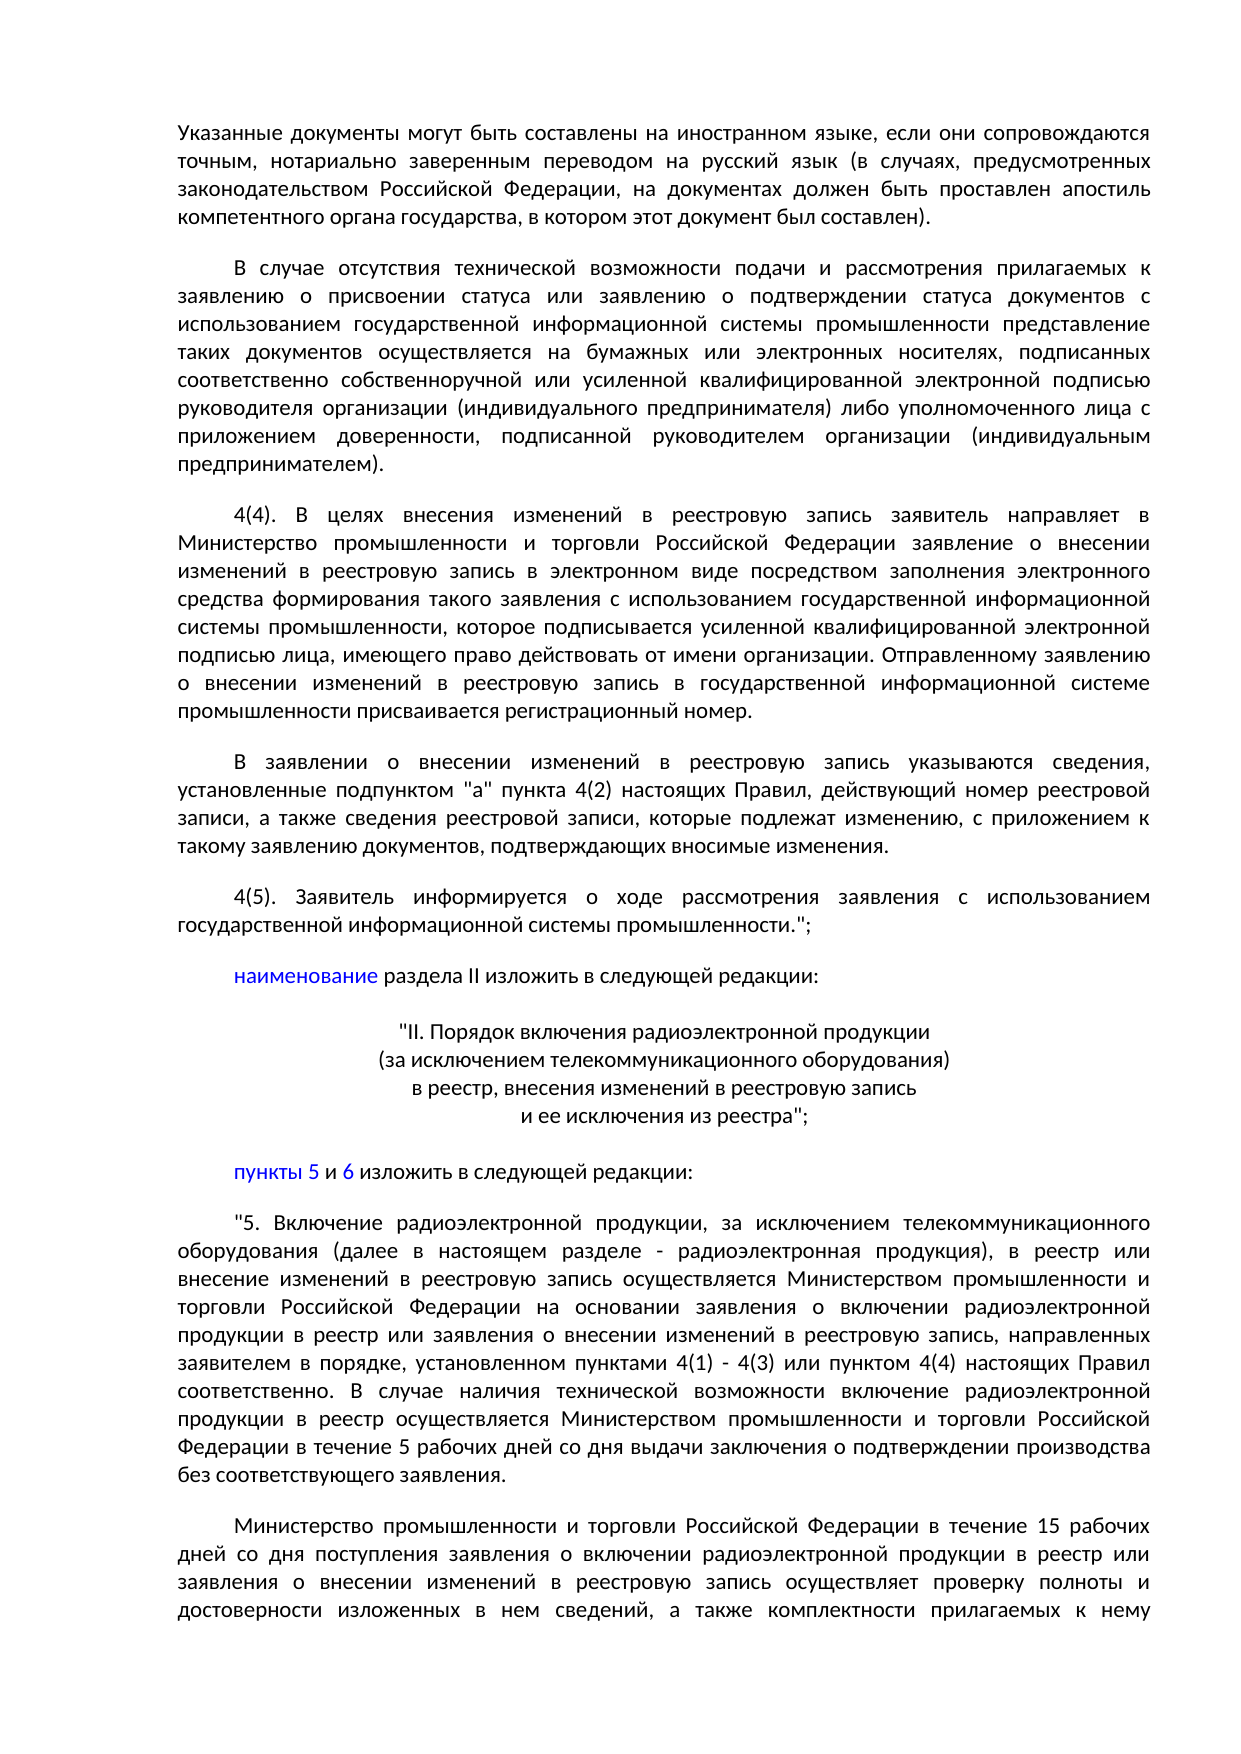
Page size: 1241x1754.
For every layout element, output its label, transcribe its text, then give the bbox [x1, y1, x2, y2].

text В заявлении о внесении изменений в реестровую запись указываются сведения, установленные подпунктом "а" пункта 4(2) настоящих Правил, действующий номер реестровой записи, а также сведения реестровой записи, которые подлежат изменению, с приложением к такому заявлению документов, подтверждающих вносимые изменения. [177, 747, 1152, 859]
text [177, 118, 1152, 230]
text "II. Порядок включения радиоэлектронной продукции [177, 1017, 1152, 1045]
text и ее исключения из реестра"; [177, 1101, 1152, 1129]
text 4(5). Заявитель информируется о ходе рассмотрения заявления с использованием государственной информационной системы промышленности."; [177, 882, 1152, 938]
text в реестр, внесения изменений в реестровую запись [177, 1073, 1152, 1101]
text (за исключением телекоммуникационного оборудования) [177, 1045, 1152, 1073]
text В случае отсутствия технической возможности подачи и рассмотрения прилагаемых к заявлению о присвоении статуса или заявлению о подтверждении статуса документов с использованием государственной информационной системы промышленности представление таких документов осуществляется на бумажных или электронных носителях, подписанных соответственно собственноручной или усиленной квалифицированной электронной подписью руководителя организации (индивидуального предпринимателя) либо уполномоченного лица с приложением доверенности, подписанной руководителем организации (индивидуальным предпринимателем). [177, 253, 1152, 477]
text 4(4). В целях внесения изменений в реестровую запись заявитель направляет в Министерство промышленности и торговли Российской Федерации заявление о внесении изменений в реестровую запись в электронном виде посредством заполнения электронного средства формирования такого заявления с использованием государственной информационной системы промышленности, которое подписывается усиленной квалифицированной электронной подписью лица, имеющего право действовать от имени организации. Отправленному заявлению о внесении изменений в реестровую запись в государственной информационной системе промышленности присваивается регистрационный номер. [177, 500, 1152, 724]
text пункты 5 и 6 изложить в следующей редакции: [177, 1157, 1152, 1185]
text "5. Включение радиоэлектронной продукции, за исключением телекоммуникационного оборудования (далее в настоящем разделе - радиоэлектронная продукция), в реестр или внесение изменений в реестровую запись осуществляется Министерством промышленности и торговли Российской Федерации на основании заявления о включении радиоэлектронной продукции в реестр или заявления о внесении изменений в реестровую запись, направленных заявителем в порядке, установленном пунктами 4(1) - 4(3) или пунктом 4(4) настоящих Правил соответственно. В случае наличия технической возможности включение радиоэлектронной продукции в реестр осуществляется Министерством промышленности и торговли Российской Федерации в течение 5 рабочих дней со дня выдачи заключения о подтверждении производства без соответствующего заявления. [177, 1208, 1152, 1488]
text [177, 1511, 1152, 1623]
text наименование раздела II изложить в следующей редакции: [177, 961, 1152, 989]
